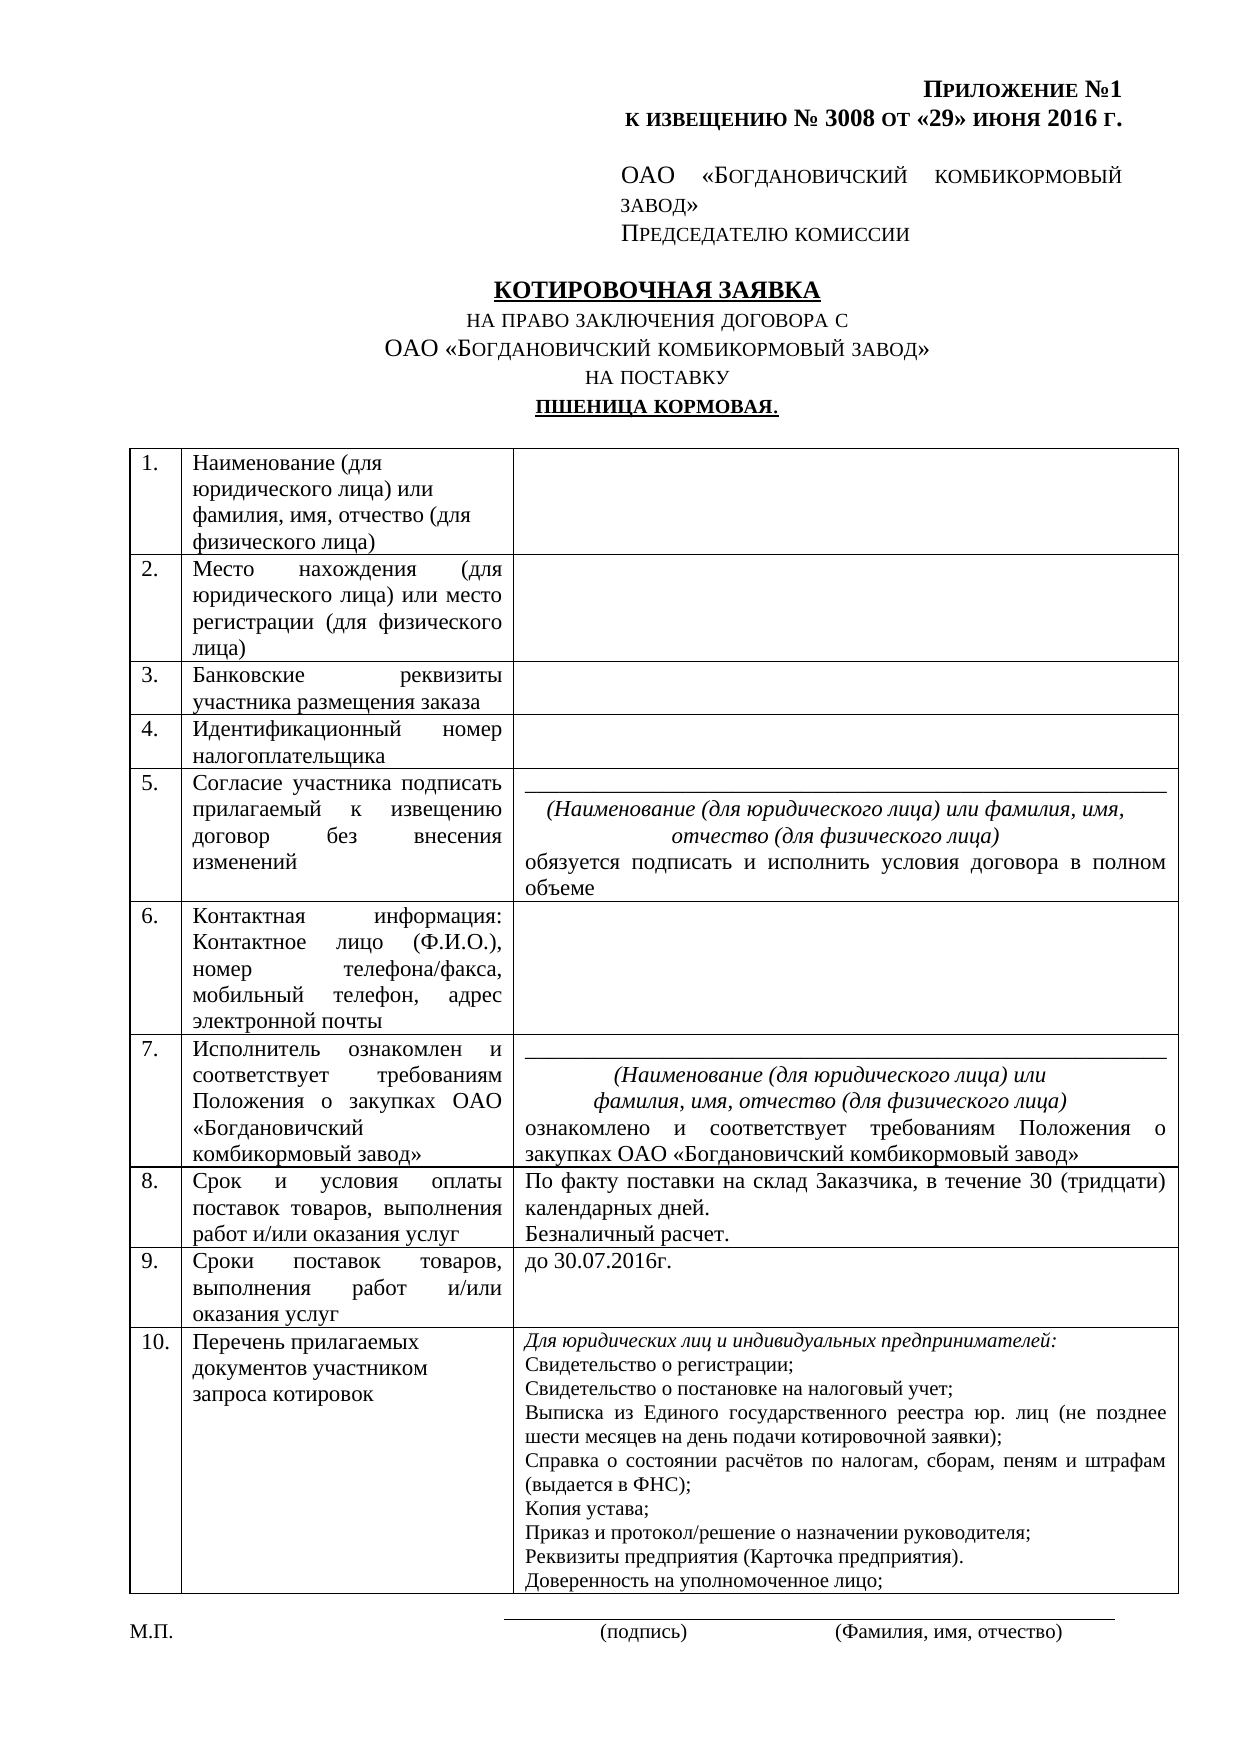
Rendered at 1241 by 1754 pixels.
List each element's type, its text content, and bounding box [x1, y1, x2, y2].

text на поставку [118, 361, 1122, 390]
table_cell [182, 1328, 513, 1592]
table_header Наименование (для юридического лица) или фамилия, имя, отчество (для физического лица) [182, 449, 513, 554]
table_cell [514, 715, 1178, 768]
table_cell 8. [131, 1168, 181, 1247]
table_header 1. [131, 449, 181, 554]
table_cell Согласие участника подписать прилагаемый к извещению договор без внесения изменений [182, 769, 513, 901]
table_cell Контактная информация: Контактное лицо (Ф.И.О.), номер телефона/факса, мобильный телефон, адрес электронной почты [182, 902, 513, 1034]
table_cell Место нахождения (для юридического лица) или место регистрации (для физического лица) [182, 555, 513, 661]
table_cell ________________________________________________________ (Наименование (для юридического лица) или фамилия, имя, отчество (для физического лица) ознакомлено и соответствует требованиям Положения о закупках ОАО «Богдановичский комбикормовый завод» [514, 1035, 1178, 1166]
table_cell [514, 662, 1178, 714]
table_cell Сроки поставок товаров, выполнения работ и/или оказания услуг [182, 1248, 513, 1327]
table_cell ________________________________________________________ обязуется подписать и исполнить условия договора в полном объеме [514, 769, 1178, 901]
table_cell По факту поставки на склад Заказчика, в течение 30 (тридцати) календарных дней. Безналичный расчет. [514, 1168, 1178, 1247]
text Председателю комиссии [620, 218, 1122, 246]
table_cell до 30.07.2016г. [514, 1248, 1178, 1327]
table_cell 10. [131, 1328, 181, 1592]
table_cell Идентификационный номер налогоплательщика [182, 715, 513, 768]
text на право заключения договора с [118, 304, 1122, 333]
text КОТИРОВОЧНАЯ ЗАЯВКА [118, 275, 1122, 304]
table_cell 4. [131, 715, 181, 768]
text ОАО «Богдановичский комбикормовый завод» [118, 333, 1122, 361]
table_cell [514, 1328, 1178, 1592]
table_cell 3. [131, 662, 181, 714]
table_cell 6. [131, 902, 181, 1034]
table_header [514, 449, 1178, 554]
table_cell [514, 902, 1178, 1034]
table_cell [514, 555, 1178, 661]
table_cell 9. [131, 1248, 181, 1327]
table_cell 5. [131, 769, 181, 901]
table_cell Банковские реквизиты участника размещения заказа [182, 662, 513, 714]
text ОАО «Богдановичский комбикормовый завод» [620, 160, 1122, 218]
table_cell Исполнитель ознакомлен и соответствует требованиям Положения о закупках ОАО «Богдановичский комбикормовый завод» [182, 1035, 513, 1166]
text пшеница кормовая. [118, 390, 1122, 419]
table_cell 7. [131, 1035, 181, 1166]
table_cell 2. [131, 555, 181, 661]
table_cell Срок и условия оплаты поставок товаров, выполнения работ и/или оказания услуг [182, 1168, 513, 1247]
